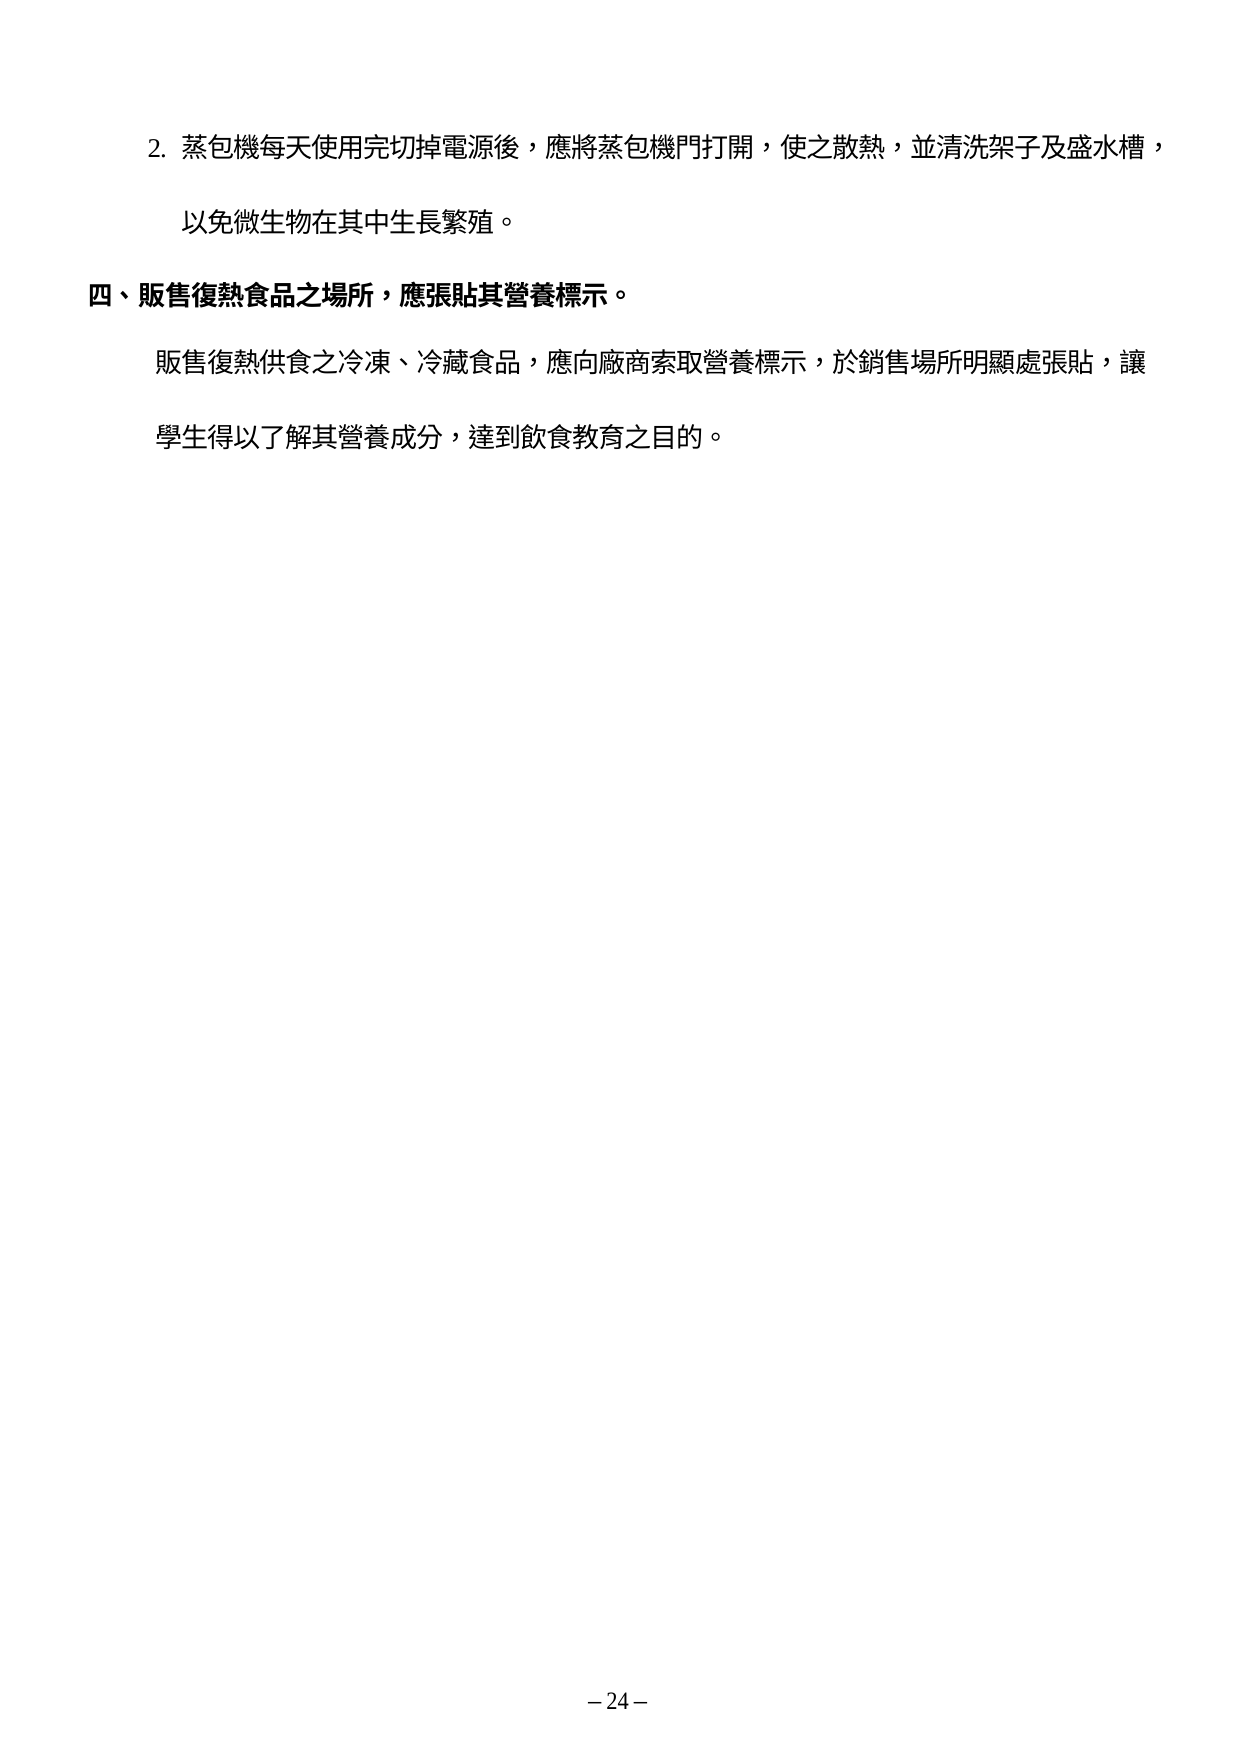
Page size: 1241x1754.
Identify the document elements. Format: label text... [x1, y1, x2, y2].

list 販售復熱食品之場所，應張貼其營養標示。 [89, 268, 1147, 314]
text 2. 蒸包機每天使用完切掉電源後，應將蒸包機門打開，使之散熱，並清洗架子及盛水槽，以免微生物在其中生長繁殖。 [147, 108, 1147, 258]
text 販售復熱供食之冷凍、冷藏食品，應向廠商索取營養標示，於銷售場所明顯處張貼，讓學生得以了解其營養成分，達到飲食教育之目的。 [155, 323, 1147, 473]
